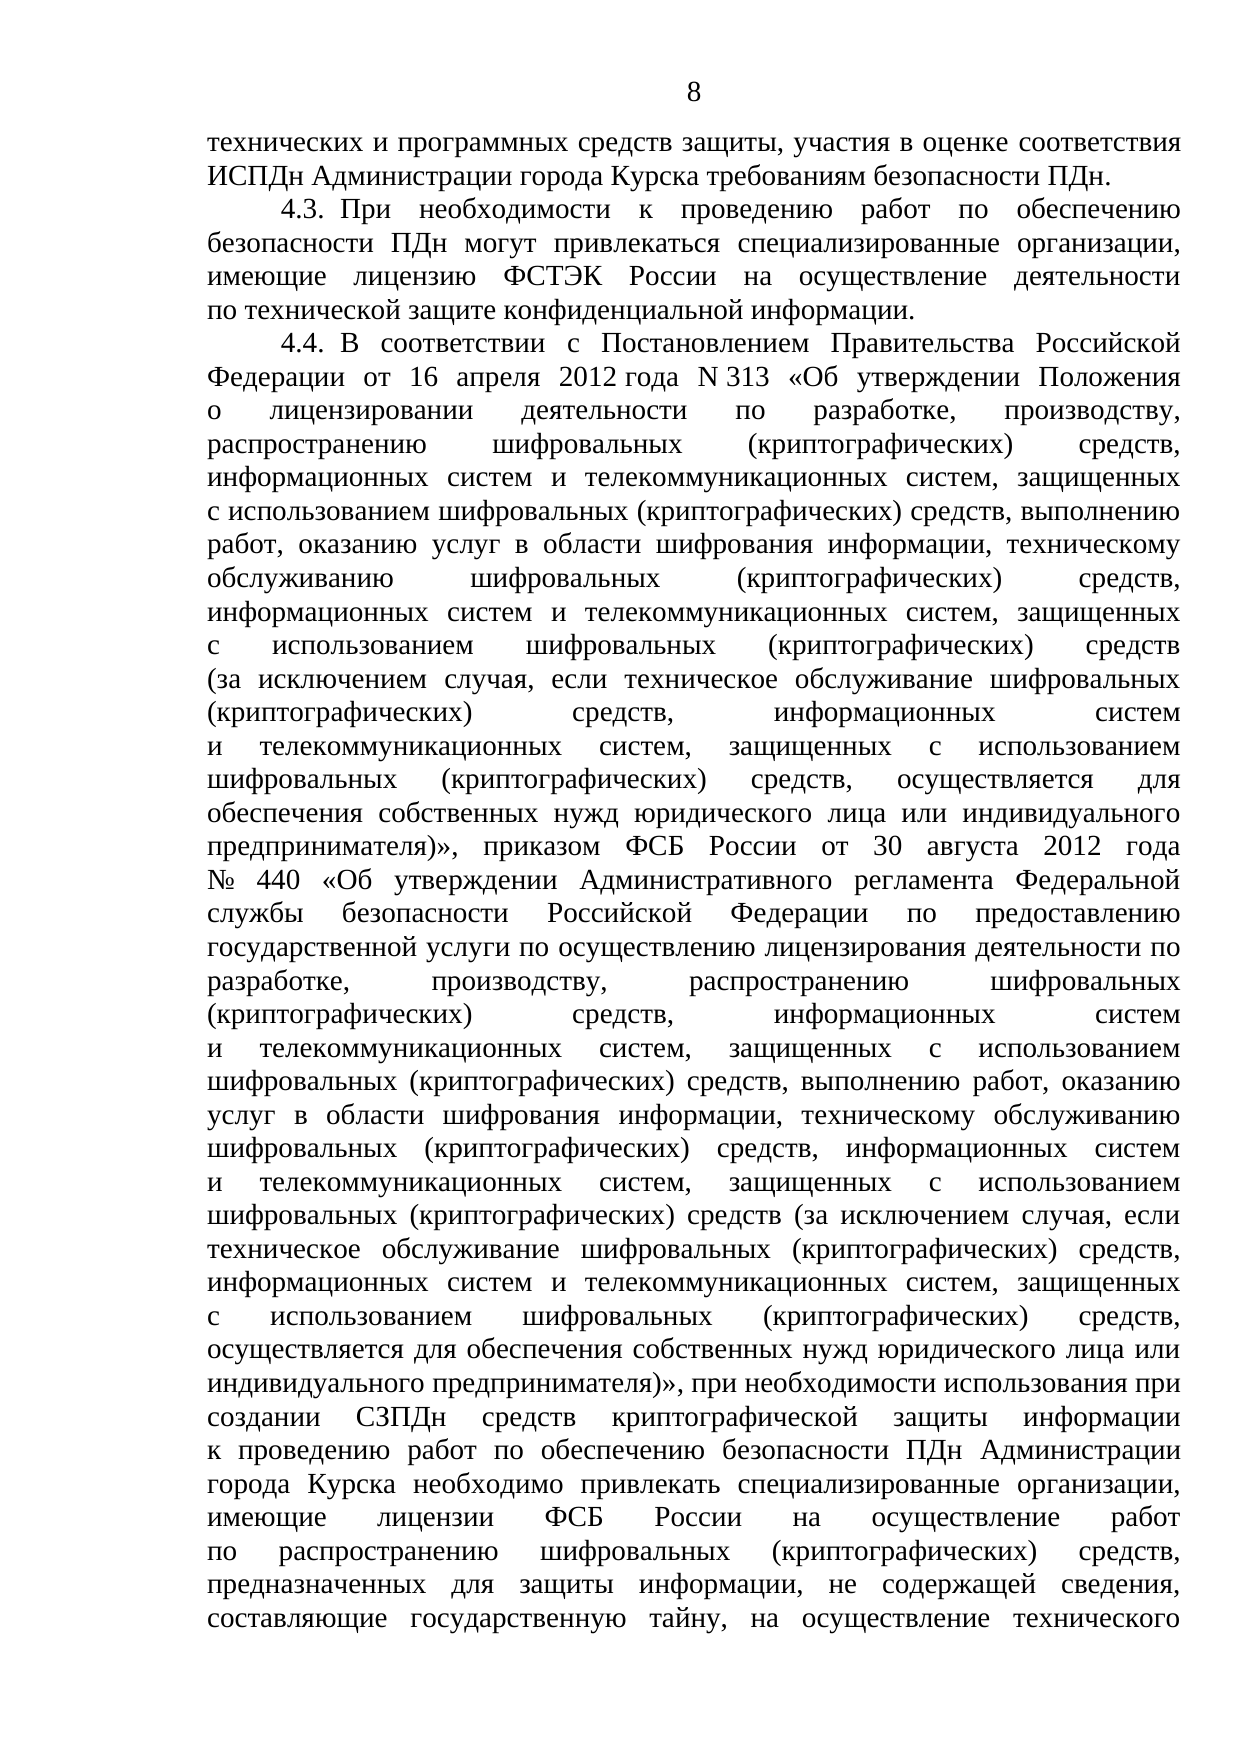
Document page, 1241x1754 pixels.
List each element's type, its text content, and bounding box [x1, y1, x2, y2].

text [207, 325, 1181, 1633]
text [207, 124, 1181, 191]
text При необходимости к проведению работ по обеспечению безопасности ПДн могут привлекаться специализированные организации, имеющие лицензию ФСТЭК России на осуществление деятельности по технической защите конфиденциальной информации. [207, 191, 1181, 325]
